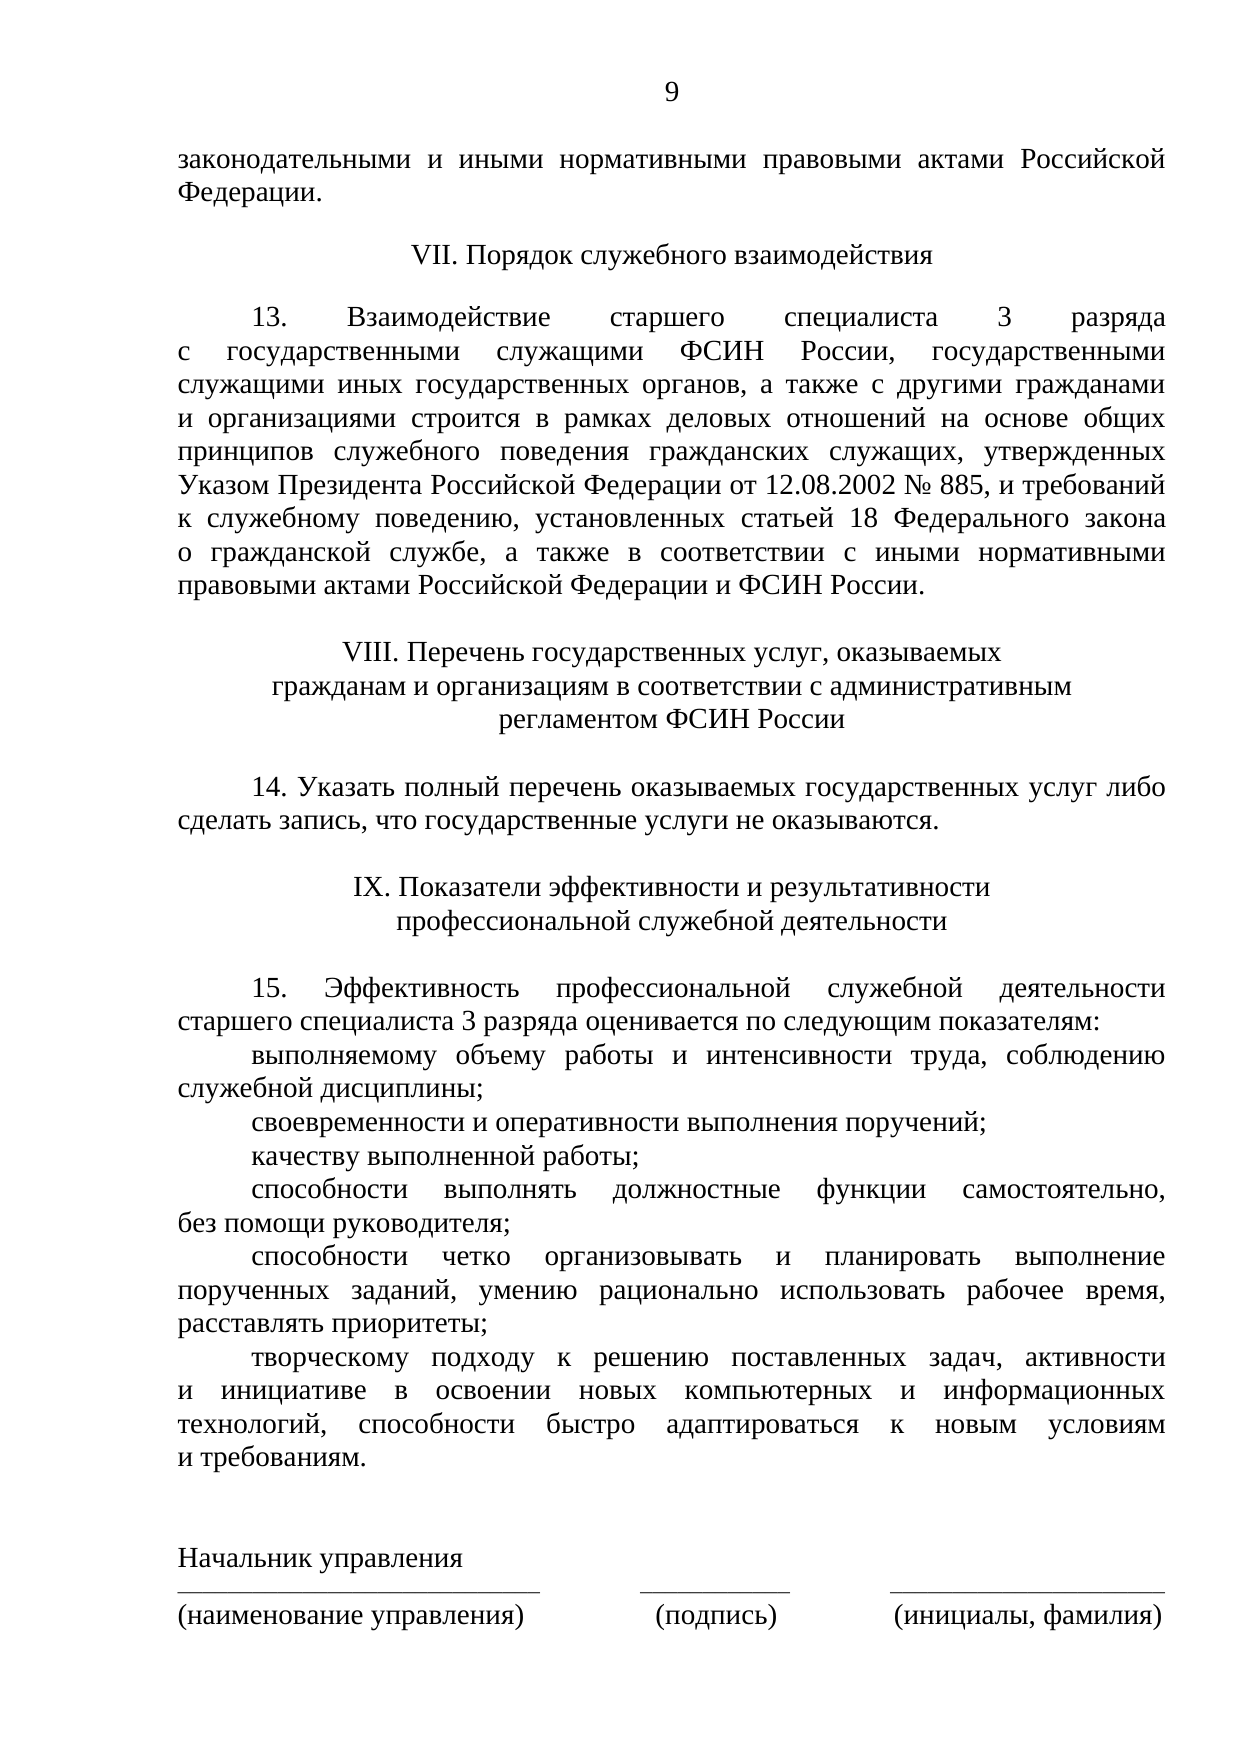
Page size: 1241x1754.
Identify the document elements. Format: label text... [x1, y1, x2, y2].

text IX. Показатели эффективности и результативности [177, 869, 1166, 903]
text 15. Эффективность профессиональной служебной деятельности старшего специалиста 3 разряда оценивается по следующим показателям: [177, 970, 1166, 1037]
text _____________________________ ____________ ______________________ [177, 1574, 1166, 1597]
text профессиональной служебной деятельности [177, 903, 1166, 936]
text (наименование управления) (подпись) (инициалы, фамилия) [177, 1597, 1166, 1631]
text выполняемому объему работы и интенсивности труда, соблюдению служебной дисциплины; [177, 1037, 1166, 1104]
text 14. Указать полный перечень оказываемых государственных услуг либо сделать запись, что государственные услуги не оказываются. [177, 769, 1166, 836]
text способности четко организовывать и планировать выполнение порученных заданий, умению рационально использовать рабочее время, расставлять приоритеты; [177, 1238, 1166, 1339]
text Начальник управления [177, 1540, 1166, 1574]
text творческому подходу к решению поставленных задач, активности и инициативе в освоении новых компьютерных и информационных технологий, способности быстро адаптироваться к новым условиям и требованиям. [177, 1339, 1166, 1473]
text VIII. Перечень государственных услуг, оказываемых [177, 634, 1166, 668]
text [177, 141, 1166, 208]
text регламентом ФСИН России [177, 702, 1166, 735]
text VII. Порядок служебного взаимодействия [177, 237, 1166, 270]
text качеству выполненной работы; [177, 1138, 1166, 1171]
text 13. Взаимодействие старшего специалиста 3 разряда с государственными служащими ФСИН России, государственными служащими иных государственных органов, а также с другими гражданами и организациями строится в рамках деловых отношений на основе общих принципов служебного поведения гражданских служащих, утвержденных Указом Президента Российской Федерации от 12.08.2002 № 885, и требований к служебному поведению, установленных статьей 18 Федерального закона о гражданской службе, а также в соответствии с иными нормативными правовыми актами Российской Федерации и ФСИН России. [177, 299, 1166, 601]
text своевременности и оперативности выполнения поручений; [177, 1104, 1166, 1138]
text гражданам и организациям в соответствии с административным [177, 668, 1166, 702]
text способности выполнять должностные функции самостоятельно, без помощи руководителя; [177, 1171, 1166, 1238]
